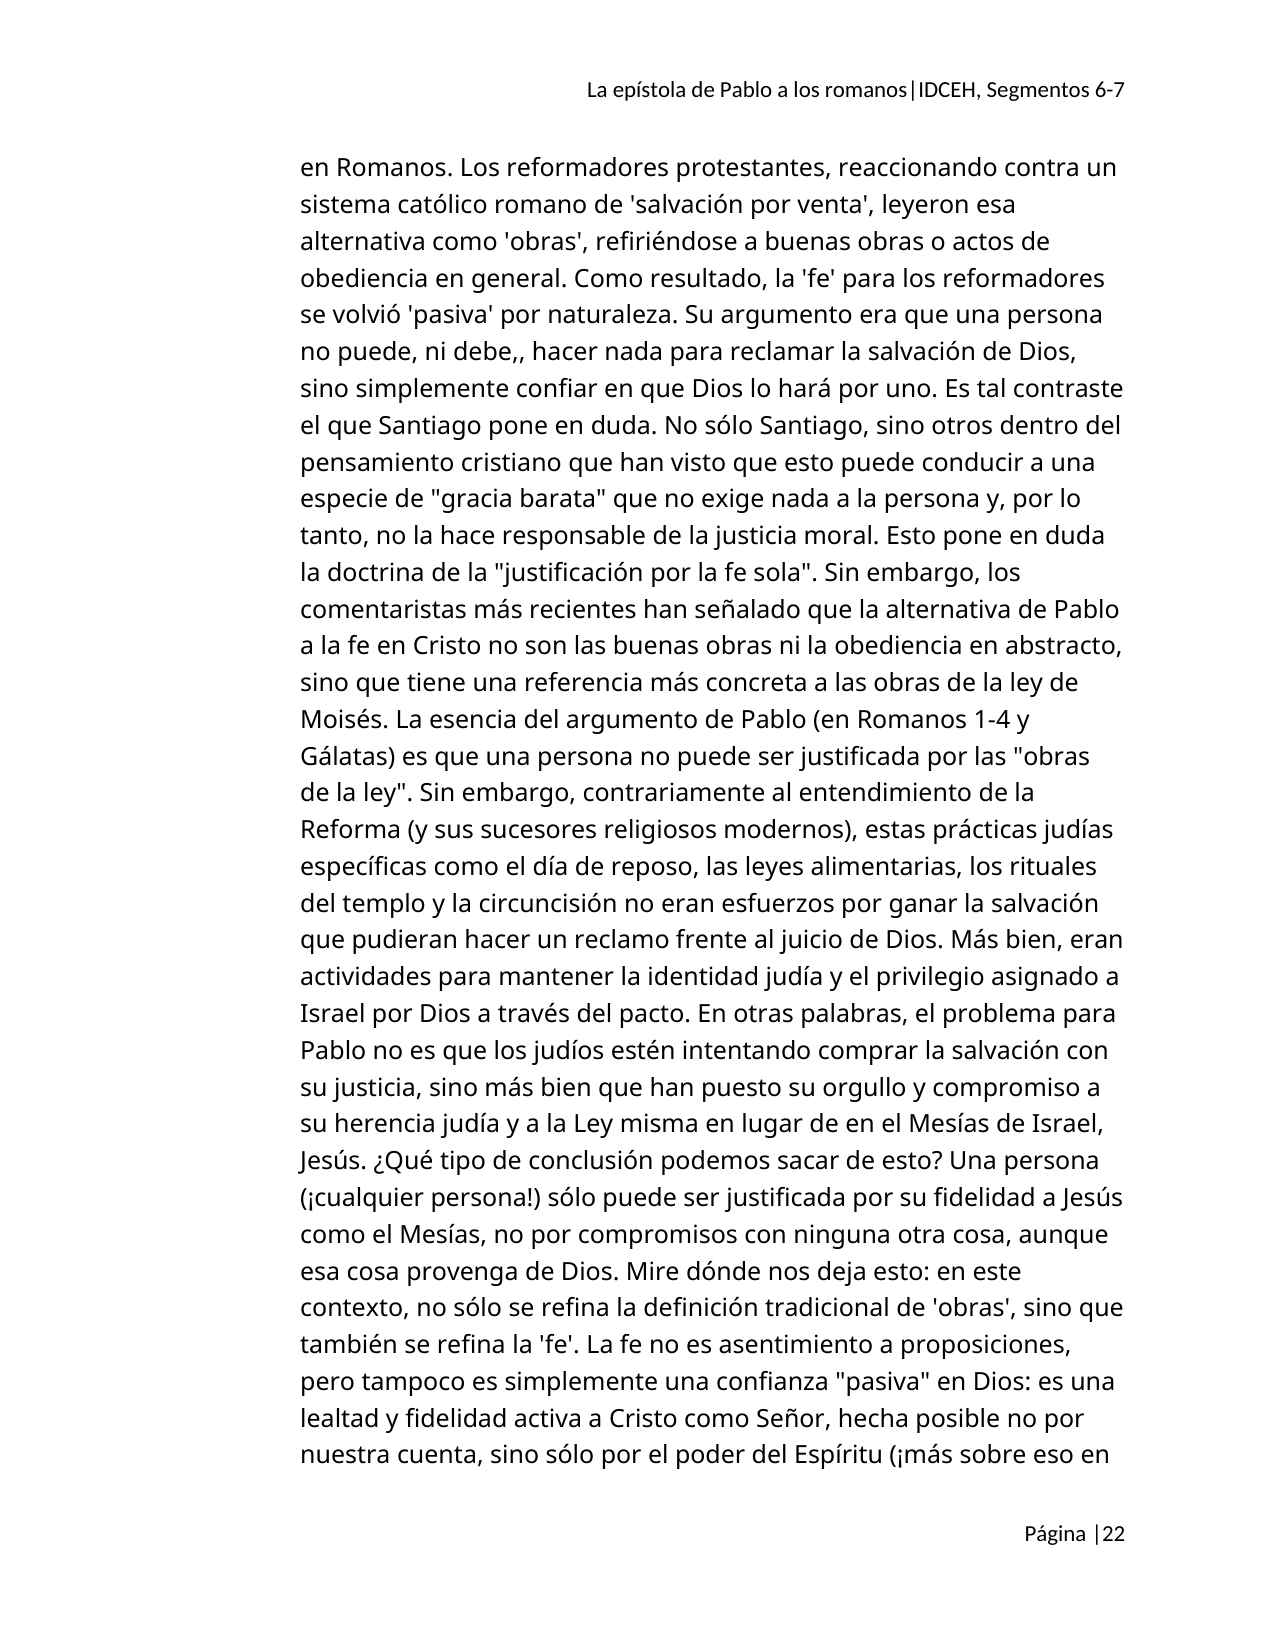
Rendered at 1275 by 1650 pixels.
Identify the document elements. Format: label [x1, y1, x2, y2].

list [262, 150, 1125, 1471]
